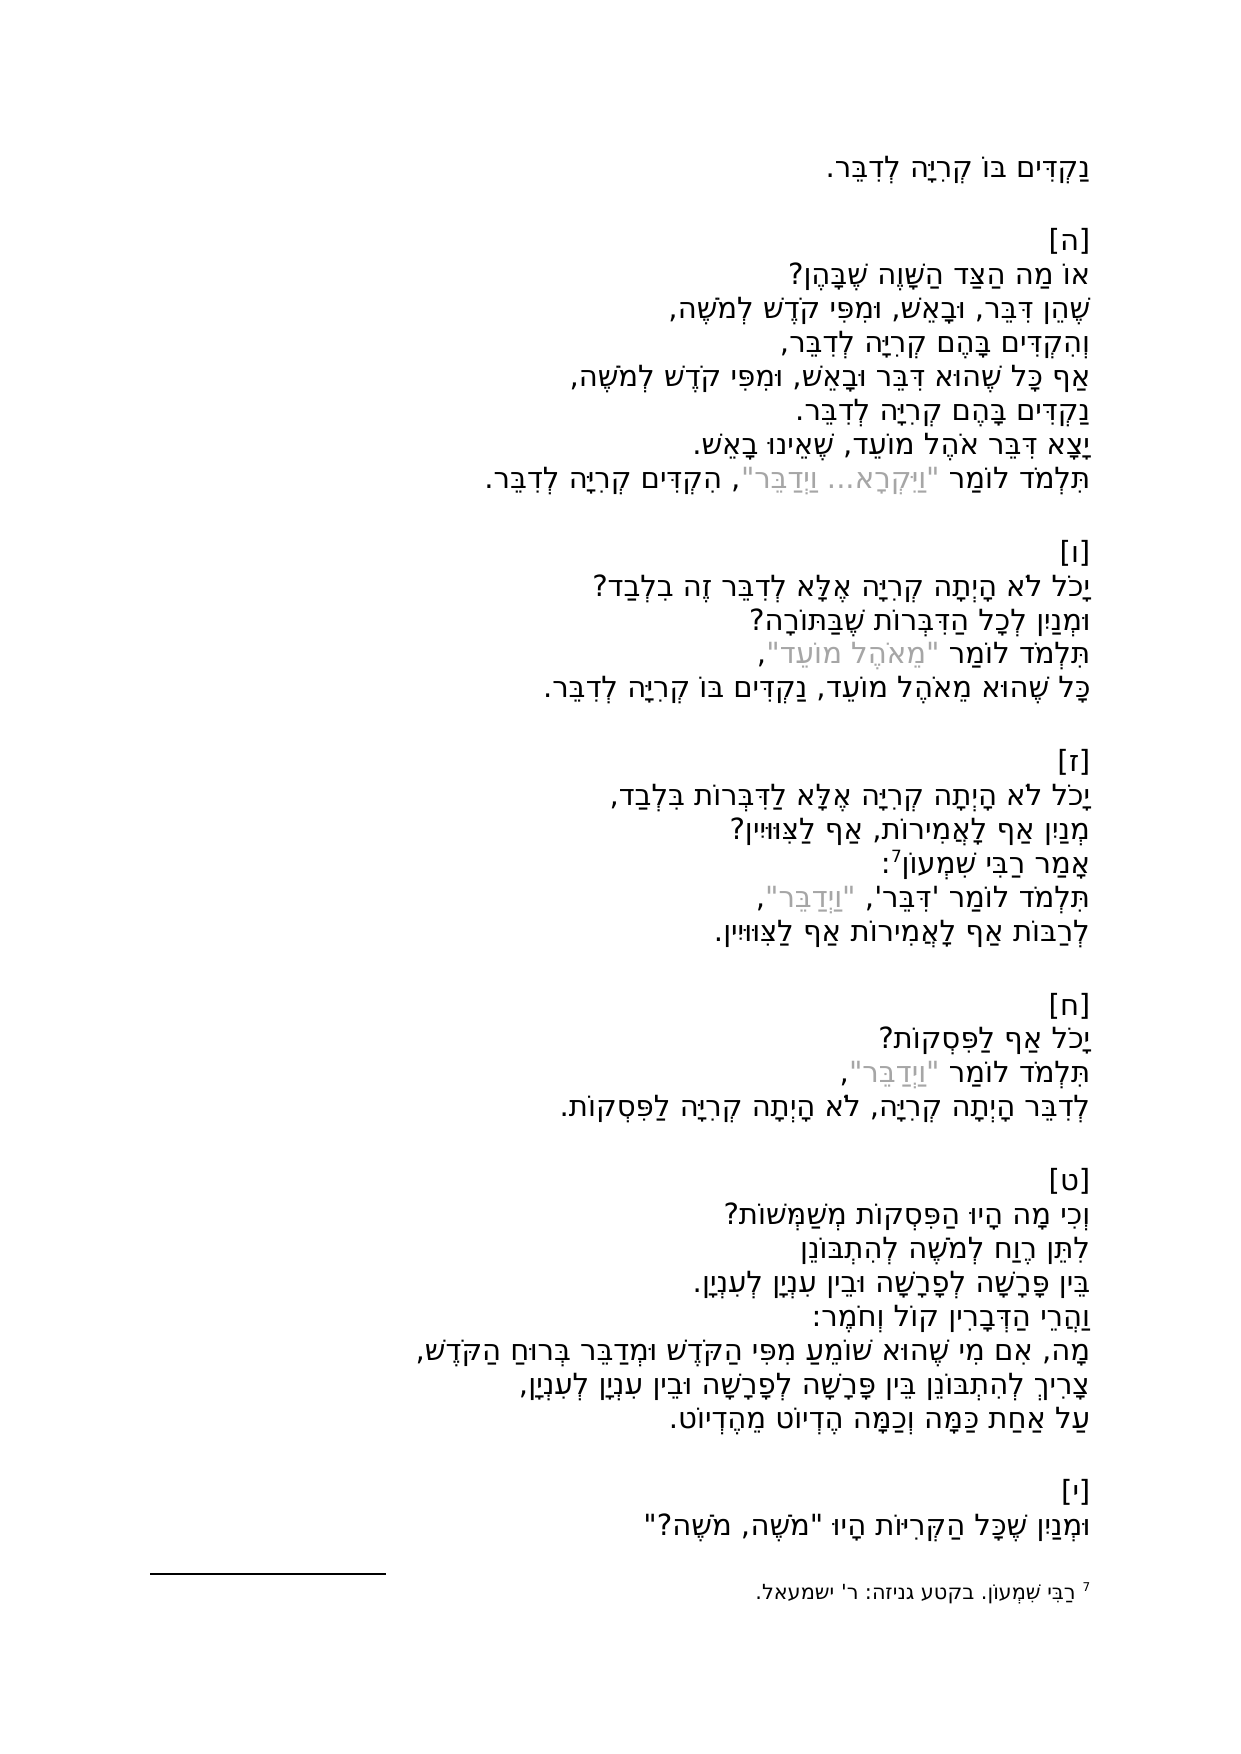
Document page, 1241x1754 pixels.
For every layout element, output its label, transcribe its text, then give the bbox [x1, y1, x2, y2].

text יָכֹל לֹא הָיְתָה קְרִיָּה אֶלָּא לַדִּבְּרוֹת בִּלְבַד, [150, 778, 1090, 812]
text אָמַר רַבִּי שִׁמְעוֹן: [150, 846, 1090, 880]
text וַהֲרֵי הַדְּבָרִין קוֹל וְחֹמֶר: [150, 1299, 1090, 1333]
text יָכֹל לֹא הָיְתָה קְרִיָּה אֶלָּא לְדִבֵּר זֶה בִלְבַד? [150, 569, 1090, 603]
text [ו] [150, 535, 1090, 569]
text [ט] [150, 1163, 1090, 1197]
text כָּל שֶׁהוּא מֵאֹהֶל מוֹעֵד, נַקְדִּים בּוֹ קְרִיָּה לְדִבֵּר. [150, 671, 1090, 705]
text וּמְנַיִן שֶׁכָּל הַקְּרִיּוֹת הָיוּ "מֹשֶׁה, מֹשֶׁה?" [150, 1509, 1090, 1543]
text יָצָא דִּבֵּר אֹהֶל מוֹעֵד, שֶׁאֵינוּ בָאֵשׁ. [150, 427, 1090, 461]
text לִתֵּן רֶוַח לְמֹשֶׁה לְהִתְבּוֹנֵן [150, 1231, 1090, 1265]
text נַקְדִּים בּוֹ קְרִיָּה לְדִבֵּר. [150, 150, 1090, 184]
text שֶׁהֵן דִּבֵּר, וּבָאֵשׁ, וּמִפִּי קֹדֶשׁ לְמֹשֶׁה, [150, 292, 1090, 326]
text לְדִבֵּר הָיְתָה קְרִיָּה, לֹא הָיְתָה קְרִיָּה לַפִּסְקוֹת. [150, 1090, 1090, 1124]
text תִּלְמֹד לוֹמַר "וַיְדַבֵּר", [150, 1056, 1090, 1090]
text עַל אַחַת כַּמָּה וְכַמָּה הֶדְיוֹט מֵהֶדְיוֹט. [150, 1401, 1090, 1435]
text בֵּין פָּרָשָׁה לְפָרָשָׁה וּבֵין עִנְיָן לְעִנְיָן. [150, 1265, 1090, 1299]
text וְהִקְדִּים בָּהֶם קְרִיָּה לְדִבֵּר, [150, 326, 1090, 359]
text מָה, אִם מִי שֶׁהוּא שׁוֹמֵעַ מִפִּי הַקֹּדֶשׁ וּמְדַבֵּר בְּרוּחַ הַקֹּדֶשׁ, [150, 1333, 1090, 1367]
text נַקְדִּים בָּהֶם קְרִיָּה לְדִבֵּר. [150, 393, 1090, 427]
text וּמְנַיִן לְכָל הַדִּבְּרוֹת שֶׁבַּתּוֹרָה? [150, 603, 1090, 637]
text תִּלְמֹד לוֹמַר "וַיִּקְרָא... וַיְדַבֵּר", הִקְדִּים קְרִיָּה לְדִבֵּר. [150, 461, 1090, 495]
text מְנַיִן אַף לָאֲמִירוֹת, אַף לַצִּוּוּיִין? [150, 812, 1090, 846]
text [ה] [150, 224, 1090, 258]
text תִּלְמֹד לוֹמַר 'דִּבֵּר', "וַיְדַבֵּר", [150, 880, 1090, 914]
text [ח] [150, 988, 1090, 1022]
text תִּלְמֹד לוֹמַר "מֵאֹהֶל מוֹעֵד", [150, 637, 1090, 671]
text אַף כָּל שֶׁהוּא דִּבֵּר וּבָאֵשׁ, וּמִפִּי קֹדֶשׁ לְמֹשֶׁה, [150, 359, 1090, 393]
text לְרַבּוֹת אַף לָאֲמִירוֹת אַף לַצִּוּוּיִין. [150, 914, 1090, 948]
text צָרִיךְ לְהִתְבּוֹנֵן בֵּין פָּרָשָׁה לְפָרָשָׁה וּבֵין עִנְיָן לְעִנְיָן, [150, 1367, 1090, 1401]
text יָכֹל אַף לַפִּסְקוֹת? [150, 1022, 1090, 1056]
text [י] [150, 1475, 1090, 1509]
text וְכִי מָה הָיוּ הַפִּסְקוֹת מְשַׁמְּשׁוֹת? [150, 1197, 1090, 1231]
text אוֹ מַה הַצַּד הַשָּׁוֶה שֶׁבָּהֶן? [150, 258, 1090, 292]
text [ז] [150, 744, 1090, 778]
